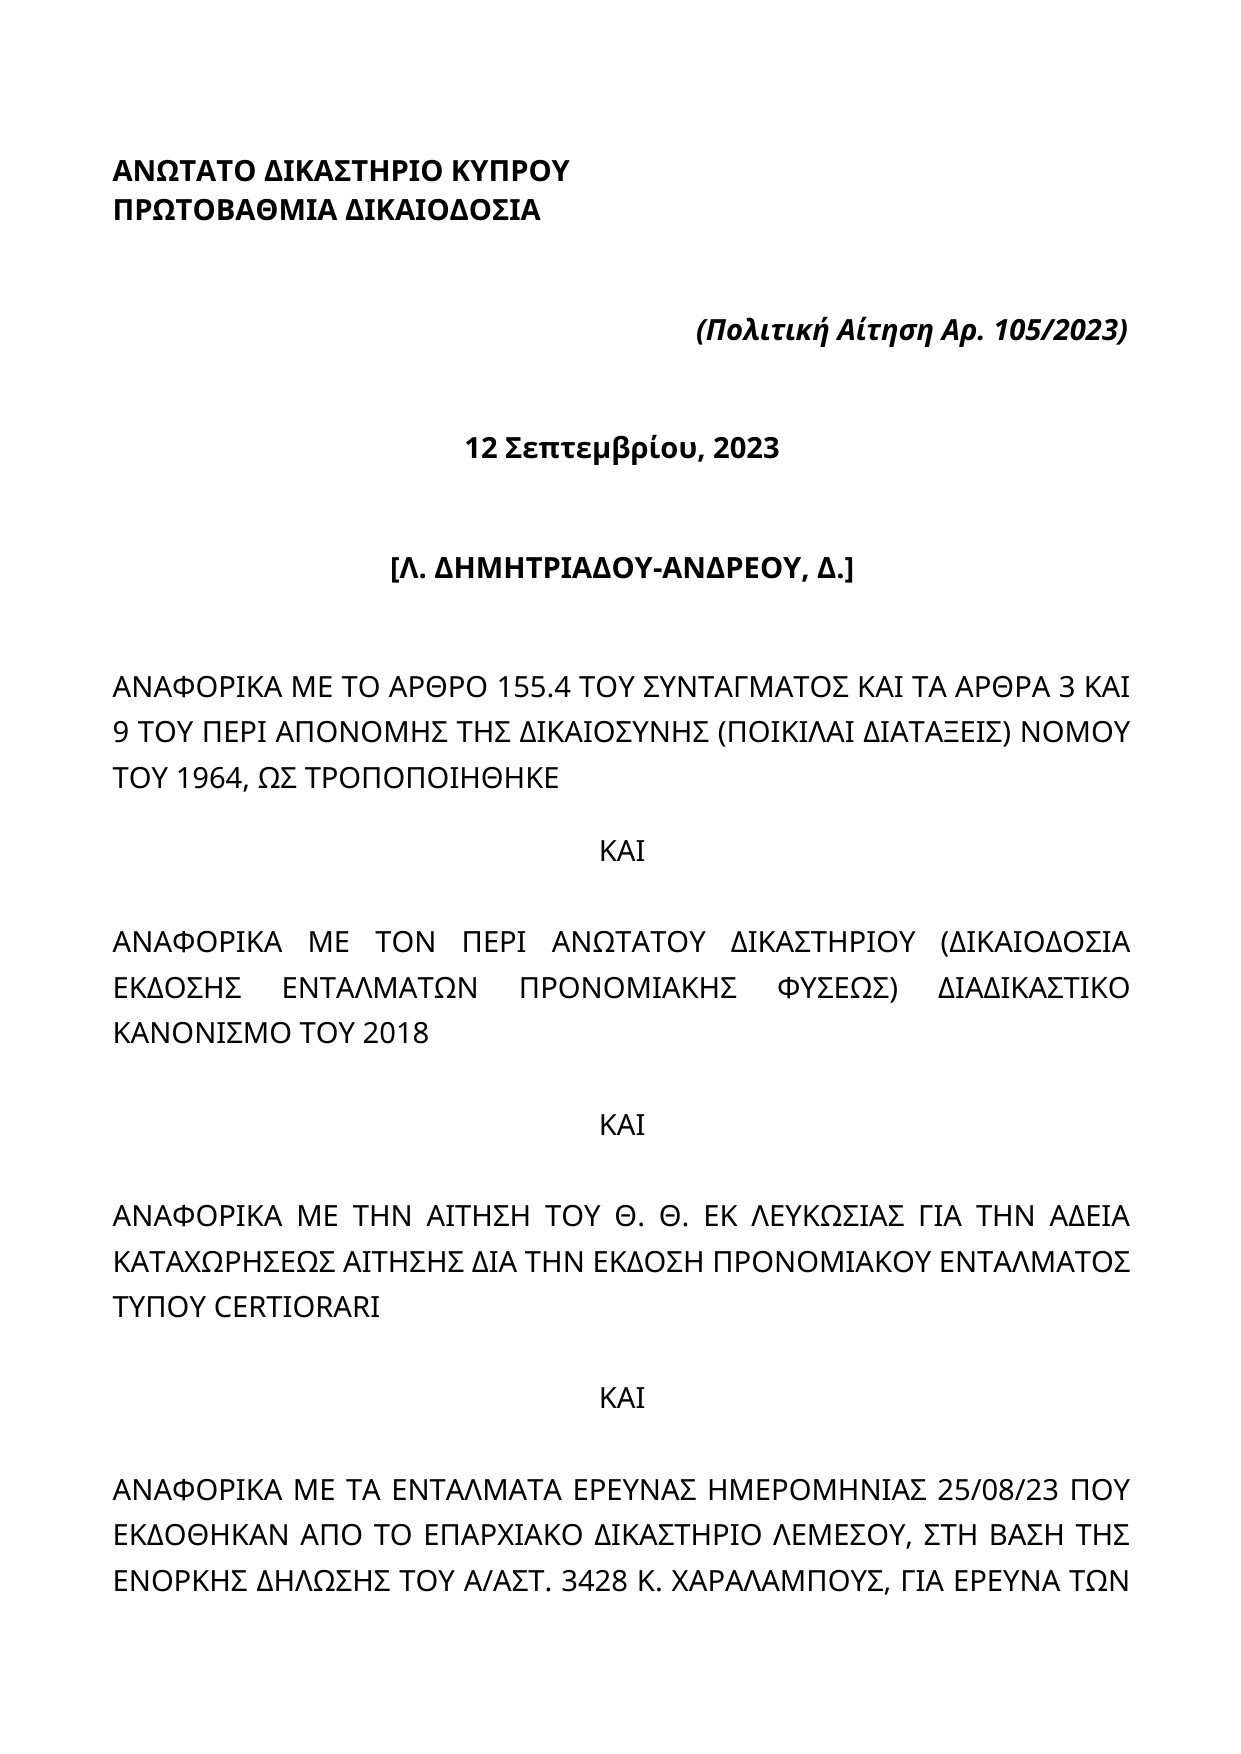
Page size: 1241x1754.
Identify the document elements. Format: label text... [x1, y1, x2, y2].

text ΚΑΙ [112, 830, 1131, 870]
text 12 Σεπτεμβρίου, 2023 [112, 428, 1131, 467]
text ΑΝΑΦΟΡΙΚΑ ΜΕ ΤΗΝ ΑΙΤΗΣΗ ΤΟΥ Θ. Θ. ΕΚ ΛΕΥΚΩΣΙΑΣ ΓΙΑ ΤΗΝ ΑΔΕΙΑ ΚΑΤΑΧΩΡΗΣΕΩΣ ΑΙΤΗΣΗΣ ΔΙΑ ΤΗΝ ΕΚΔΟΣΗ ΠΡΟΝΟΜΙΑΚΟΥ ΕΝΤΑΛΜΑΤΟΣ ΤΥΠΟΥ CERTIORARI [112, 1195, 1131, 1326]
text [Λ. ΔΗΜΗΤΡΙΑΔΟΥ-ΑΝΔΡΕΟΥ, Δ.] [112, 547, 1131, 587]
text ΚΑΙ [112, 1378, 1131, 1417]
text (Πολιτική Αίτηση Αρ. 105/2023) [112, 309, 1131, 348]
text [112, 1469, 1131, 1600]
text ΠΡΩΤΟΒΑΘΜΙΑ ΔΙΚΑΙΟΔΟΣΙΑ [112, 190, 1131, 229]
text ΑΝΩΤΑΤΟ ΔΙΚΑΣΤΗΡΙΟ ΚΥΠΡΟΥ [112, 150, 1131, 190]
text ΚΑΙ [112, 1104, 1131, 1144]
text ΑΝΑΦΟΡΙΚΑ ΜΕ ΤΟΝ ΠΕΡΙ ΑΝΩΤΑΤΟΥ ΔΙΚΑΣΤΗΡΙΟΥ (ΔΙΚΑΙΟΔΟΣΙΑ ΕΚΔΟΣΗΣ ΕΝΤΑΛΜΑΤΩΝ ΠΡΟΝΟΜΙΑΚΗΣ ΦΥΣΕΩΣ) ΔΙΑΔΙΚΑΣΤΙΚΟ ΚΑΝΟΝΙΣΜΟ ΤΟΥ 2018 [112, 922, 1131, 1052]
text ΑΝΑΦΟΡΙΚΑ ΜΕ ΤΟ ΑΡΘΡΟ 155.4 ΤΟΥ ΣΥΝΤΑΓΜΑΤΟΣ ΚΑΙ ΤΑ ΑΡΘΡΑ 3 ΚΑΙ 9 ΤΟΥ ΠΕΡΙ ΑΠΟΝΟΜΗΣ ΤΗΣ ΔΙΚΑΙΟΣΥΝΗΣ (ΠΟΙΚΙΛΑΙ ΔΙΑΤΑΞΕΙΣ) ΝΟΜΟΥ ΤΟΥ 1964, ΩΣ ΤΡΟΠΟΠΟΙΗΘΗΚΕ [112, 666, 1131, 797]
